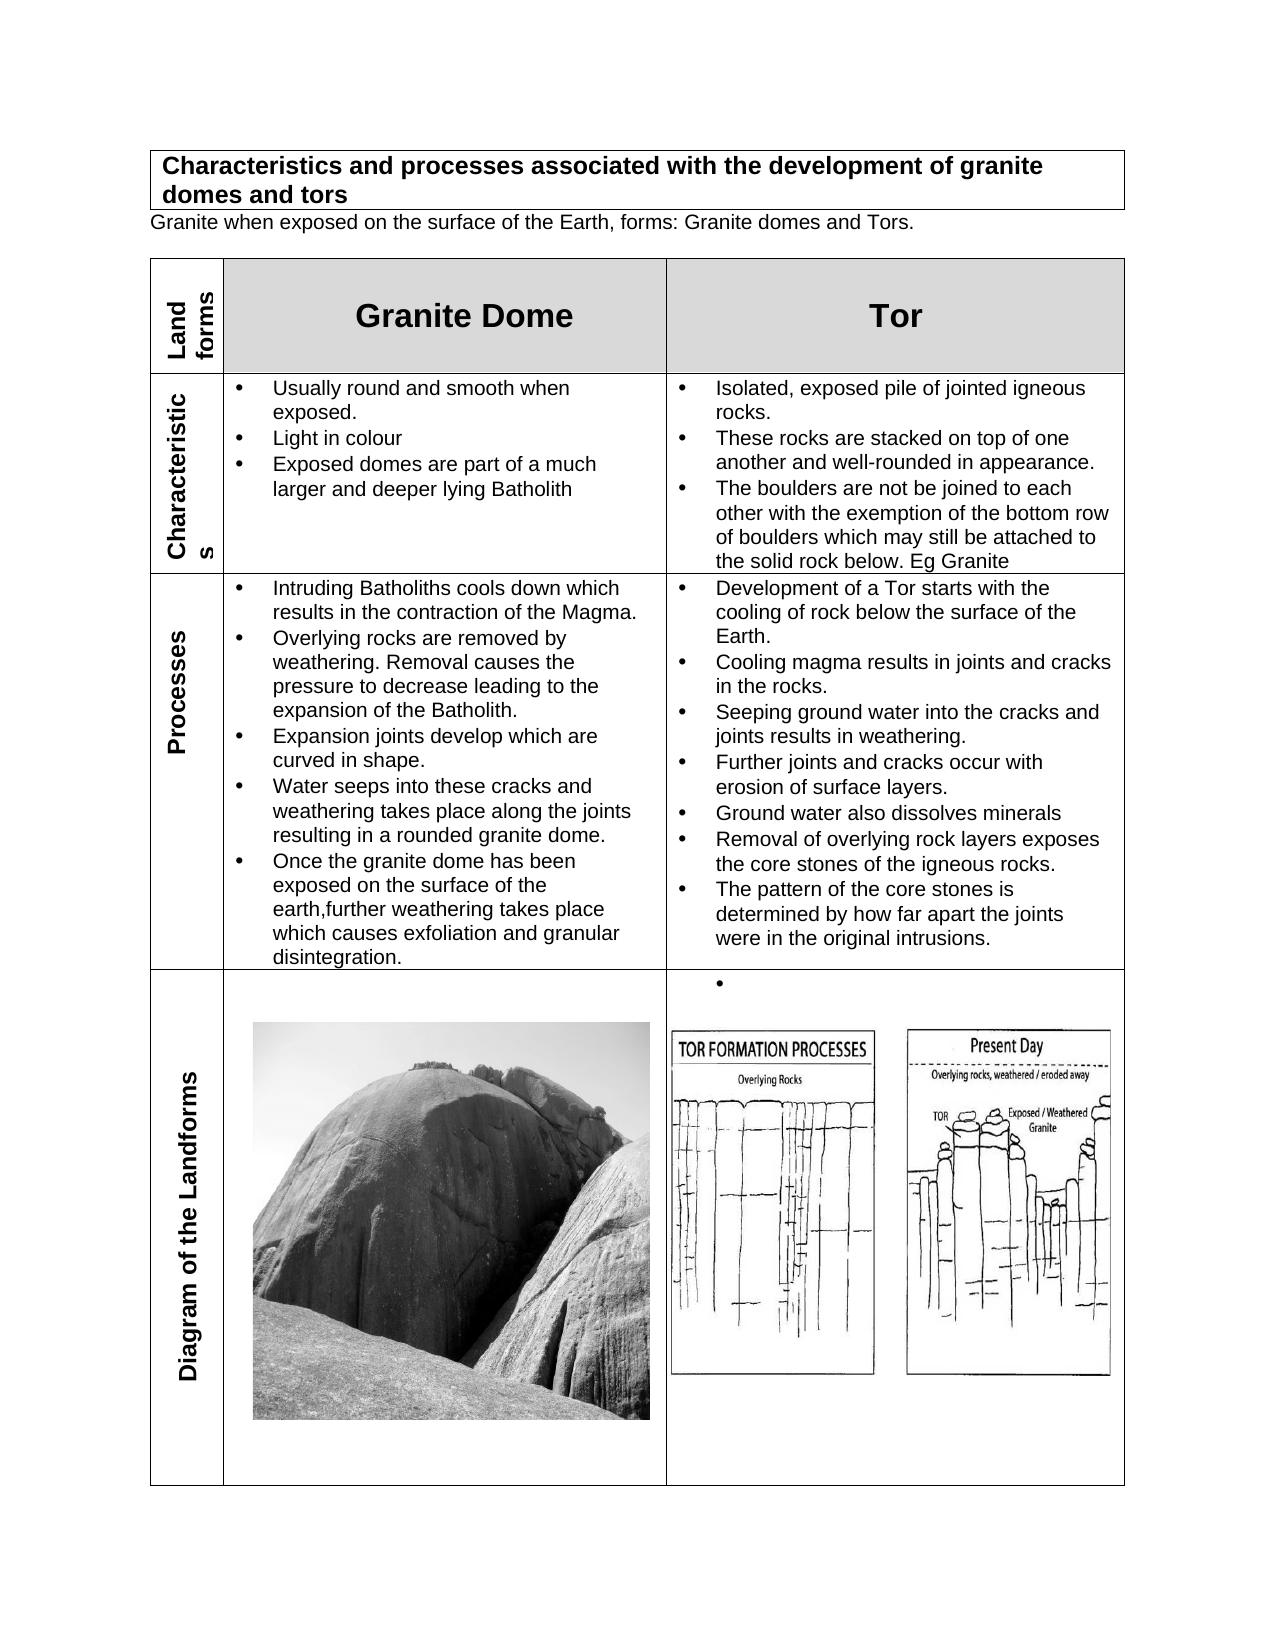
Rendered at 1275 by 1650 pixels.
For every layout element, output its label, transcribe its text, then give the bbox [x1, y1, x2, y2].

table_header Land forms [151, 259, 223, 372]
text Granite when exposed on the surface of the Earth, forms: Granite domes and Tors. [150, 210, 1125, 233]
table_cell [224, 970, 666, 1485]
table_cell Characteristics [151, 374, 223, 572]
table_header Tor [667, 259, 1124, 372]
picture [667, 1022, 1112, 1376]
table_cell Processes [151, 574, 223, 969]
table_cell Usually round and smooth when exposed. Light in colour Exposed domes are part of a much larger and deeper lying Batholith [224, 374, 666, 572]
table_cell Intruding Batholiths cools down which results in the contraction of the Magma. Overlying rocks are removed by weathering. Removal causes the pressure to decrease leading to the expansion of the Batholith. Expansion joints develop which are curved in shape. Water seeps into these cracks and weathering takes place along the joints resulting in a rounded granite dome. Once the granite dome has been exposed on the surface of the earth,further weathering takes place which causes exfoliation and granular disintegration. [224, 574, 666, 969]
table_header Characteristics and processes associated with the development of granite domes and tors [151, 151, 1124, 208]
table_cell Isolated, exposed pile of jointed igneous rocks. These rocks are stacked on top of one another and well-rounded in appearance. The boulders are not be joined to each other with the exemption of the bottom row of boulders which may still be attached to the solid rock below. Eg Granite [667, 374, 1124, 572]
table_cell Development of a Tor starts with the cooling of rock below the surface of the Earth. Cooling magma results in joints and cracks in the rocks. Seeping ground water into the cracks and joints results in weathering. Further joints and cracks occur with erosion of surface layers. Ground water also dissolves minerals Removal of overlying rock layers exposes the core stones of the igneous rocks. The pattern of the core stones is determined by how far apart the joints were in the original intrusions. [667, 574, 1124, 969]
table_cell Diagram of the Landforms [151, 970, 223, 1485]
table_header Granite Dome [224, 259, 666, 372]
table_cell [667, 970, 1124, 1485]
